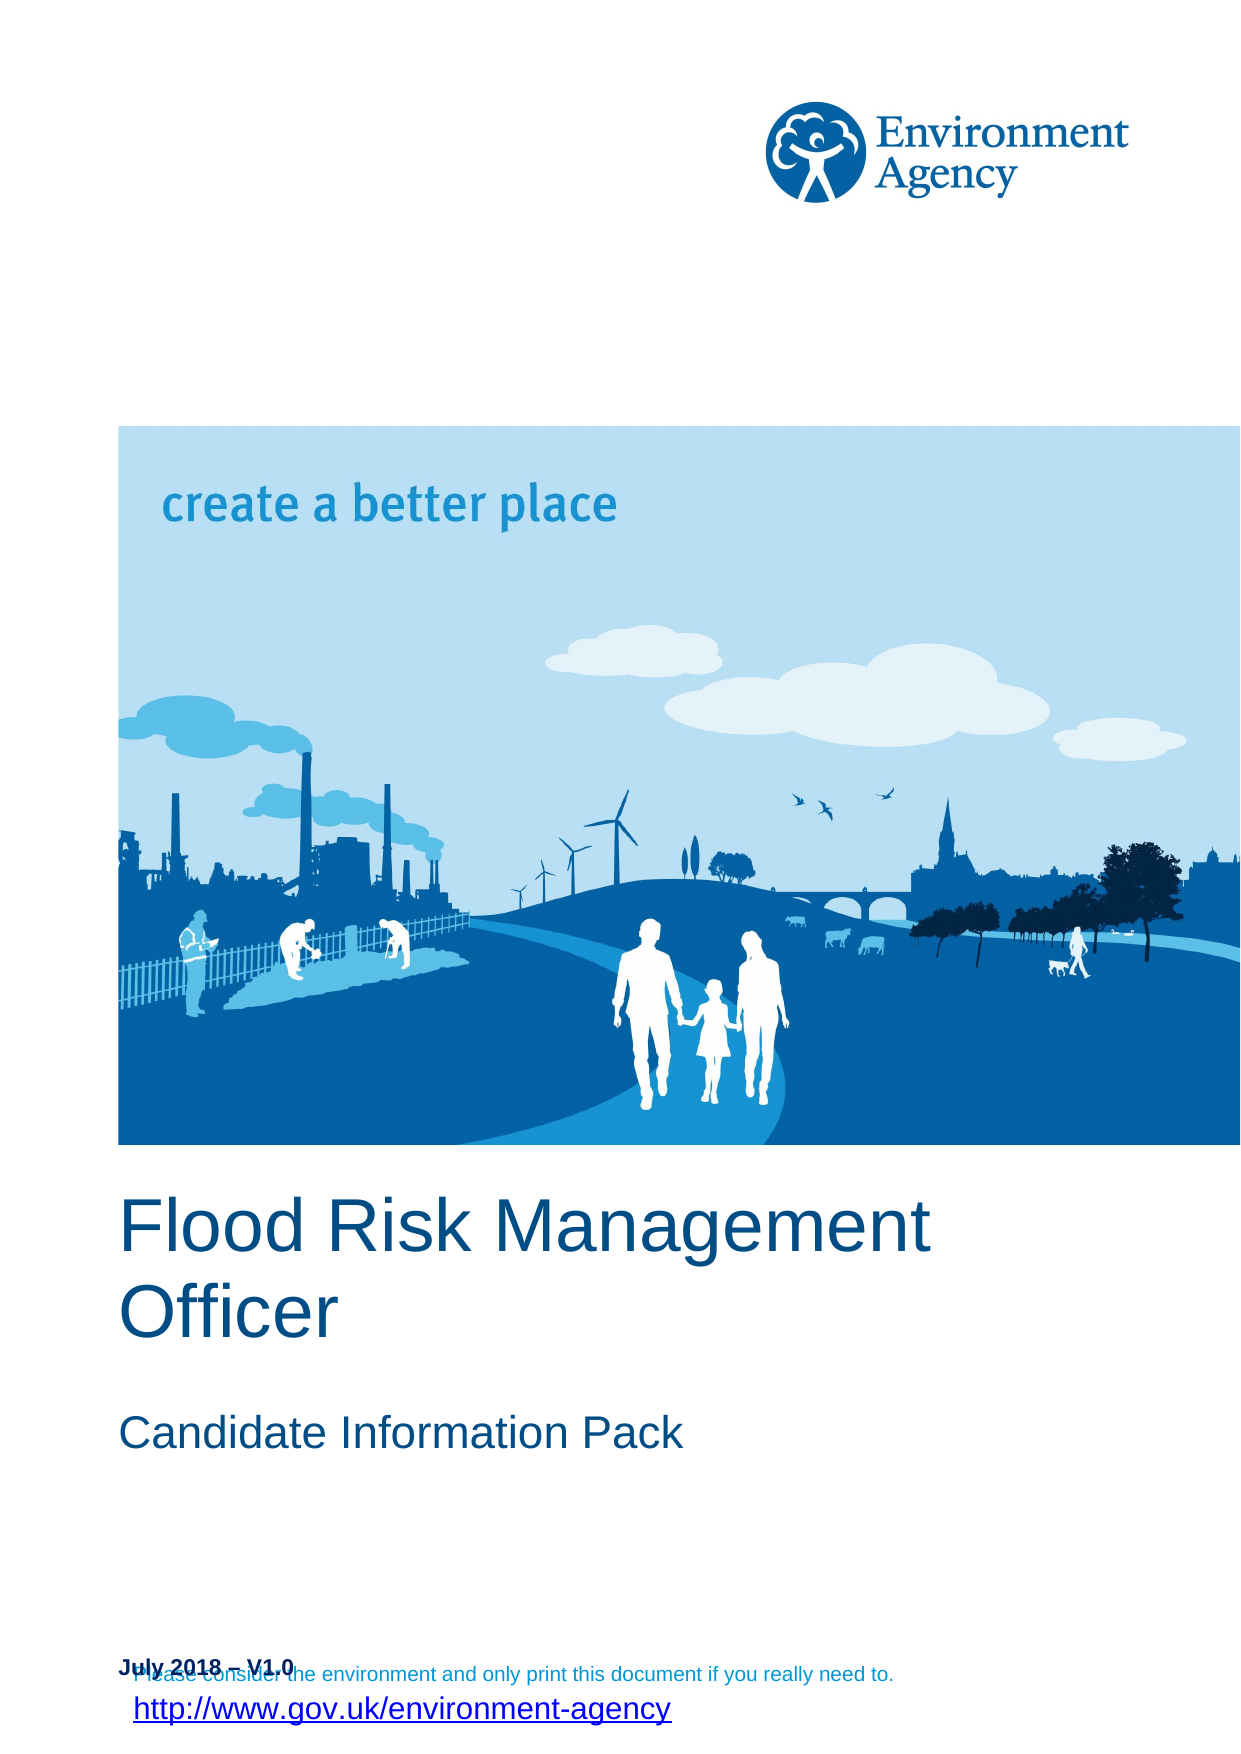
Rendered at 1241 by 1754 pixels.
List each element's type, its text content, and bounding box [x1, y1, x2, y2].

picture [725, 61, 1169, 243]
text Candidate Information Pack [118, 1406, 1122, 1458]
text Flood Risk Management Officer [118, 1181, 1122, 1353]
picture [118, 426, 1241, 1145]
